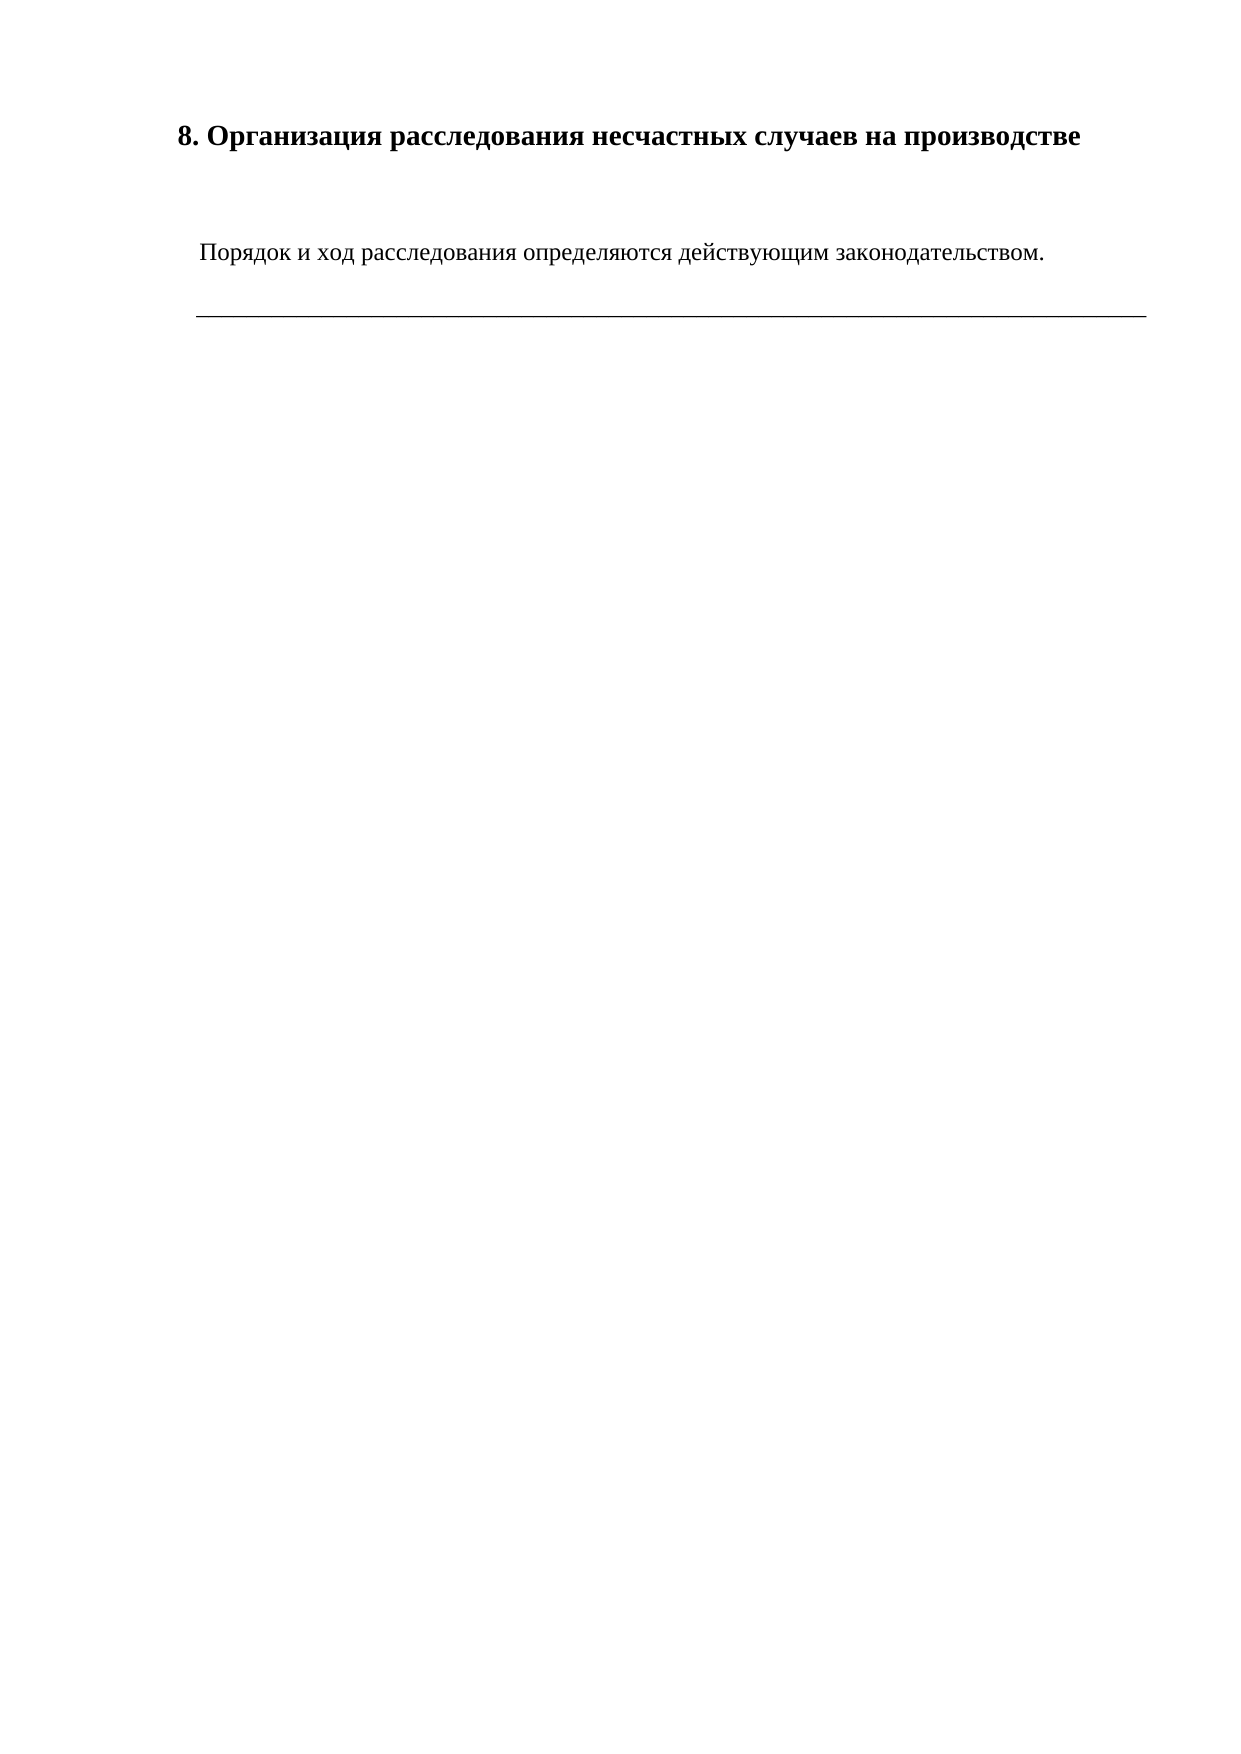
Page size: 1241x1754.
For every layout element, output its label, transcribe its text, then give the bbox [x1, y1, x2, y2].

text Порядок и ход расследования определяются действующим законодательством. [177, 237, 1152, 266]
text ____________________________________________________________________________ [177, 291, 1152, 320]
text 8. Организация расследования несчастных случаев на производстве [177, 118, 1152, 152]
